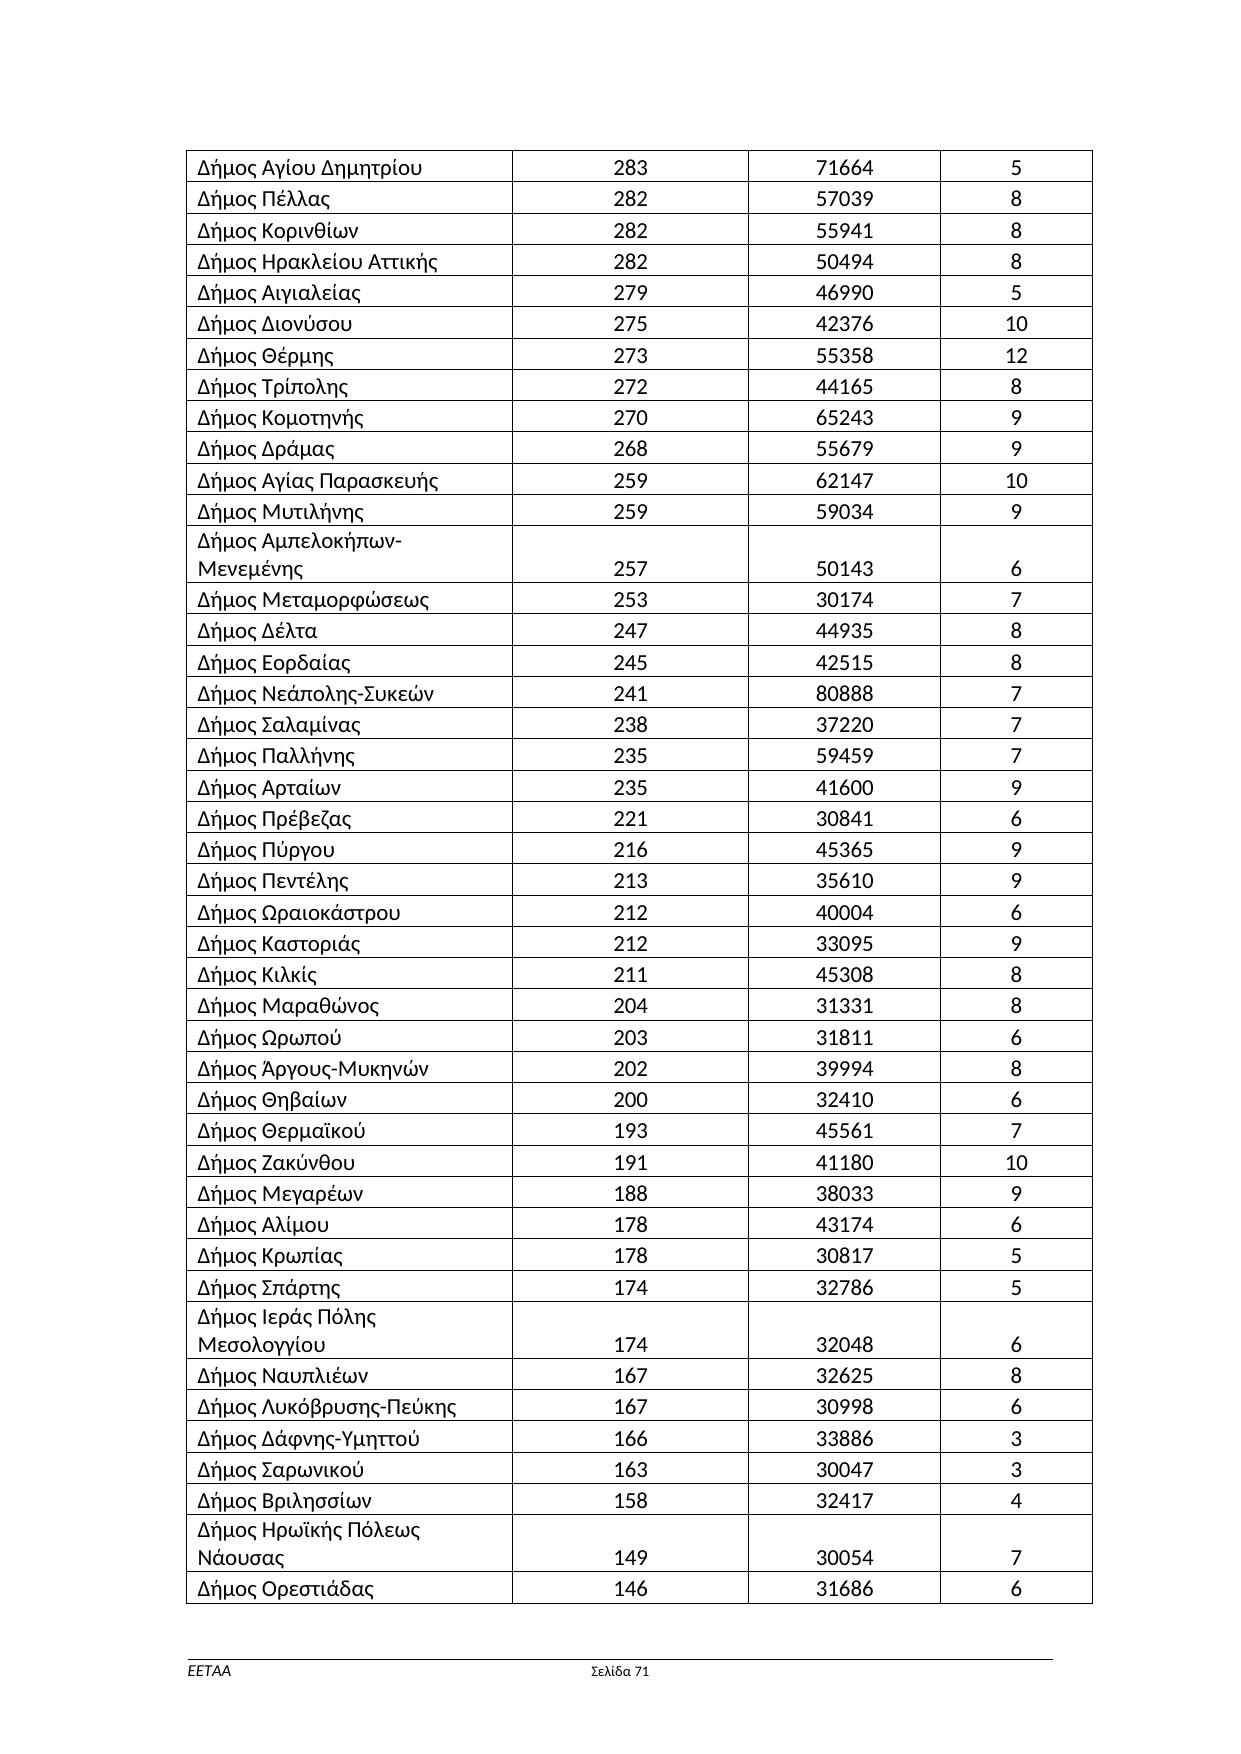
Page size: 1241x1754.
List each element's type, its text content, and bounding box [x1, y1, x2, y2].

table_cell 35610 [749, 864, 940, 894]
table_cell 6 [941, 896, 1092, 926]
table_cell 9 [941, 833, 1092, 863]
table_cell 45308 [749, 958, 940, 988]
table_cell 7 [941, 677, 1092, 707]
table_cell 221 [513, 802, 748, 832]
table_cell 213 [513, 864, 748, 894]
table_cell 31331 [749, 989, 940, 1019]
table_cell 212 [513, 927, 748, 957]
table_cell 245 [513, 646, 748, 676]
table_cell 174 [513, 1302, 748, 1358]
table_cell 8 [941, 245, 1092, 275]
table_cell 30174 [749, 583, 940, 613]
table_cell 55358 [749, 339, 940, 369]
table_cell 32625 [749, 1359, 940, 1389]
table_cell 259 [513, 464, 748, 494]
table_cell 10 [941, 464, 1092, 494]
table_cell Δήμος Μαραθώνος [187, 989, 512, 1019]
table_cell 6 [941, 1390, 1092, 1420]
table_cell Δήμος Διονύσου [187, 307, 512, 337]
table_cell 282 [513, 214, 748, 244]
table_cell 43174 [749, 1208, 940, 1238]
table_cell 193 [513, 1114, 748, 1144]
table_cell 282 [513, 182, 748, 212]
table_cell 283 [513, 151, 748, 181]
table_cell 50143 [749, 526, 940, 582]
table_cell 204 [513, 989, 748, 1019]
table_cell 44165 [749, 370, 940, 400]
table_cell Δήμος Αγίας Παρασκευής [187, 464, 512, 494]
table_cell Δήμος Ορεστιάδας [187, 1572, 512, 1602]
table_cell Δήμος Ηρακλείου Αττικής [187, 245, 512, 275]
table_cell 178 [513, 1208, 748, 1238]
table_cell Δήμος Δέλτα [187, 614, 512, 644]
table_cell 9 [941, 927, 1092, 957]
table_cell 42376 [749, 307, 940, 337]
table_cell 238 [513, 708, 748, 738]
table_cell 57039 [749, 182, 940, 212]
table_cell Δήμος Θερμαϊκού [187, 1114, 512, 1144]
table_cell Δήμος Θηβαίων [187, 1083, 512, 1113]
table_cell 8 [941, 370, 1092, 400]
table_cell Δήμος Εορδαίας [187, 646, 512, 676]
table_cell 80888 [749, 677, 940, 707]
table_cell 282 [513, 245, 748, 275]
table_cell Δήμος Σαρωνικού [187, 1453, 512, 1483]
table_cell Δήμος Πέλλας [187, 182, 512, 212]
table_cell 41180 [749, 1146, 940, 1176]
table_cell 191 [513, 1146, 748, 1176]
table_cell 40004 [749, 896, 940, 926]
table_cell Δήμος Τρίπολης [187, 370, 512, 400]
table_cell Δήμος Αμπελοκήπων-Μενεμένης [187, 526, 512, 582]
table_cell Δήμος Ζακύνθου [187, 1146, 512, 1176]
table_cell 50494 [749, 245, 940, 275]
table_cell Δήμος Σπάρτης [187, 1271, 512, 1301]
table_cell 8 [941, 1052, 1092, 1082]
table_cell 211 [513, 958, 748, 988]
table_cell 9 [941, 495, 1092, 525]
table_cell 62147 [749, 464, 940, 494]
table_cell Δήμος Πύργου [187, 833, 512, 863]
table_cell 3 [941, 1453, 1092, 1483]
table_cell Δήμος Πεντέλης [187, 864, 512, 894]
table_cell 42515 [749, 646, 940, 676]
table_cell Δήμος Ναυπλιέων [187, 1359, 512, 1389]
table_cell 6 [941, 526, 1092, 582]
table_cell Δήμος Ωρωπού [187, 1021, 512, 1051]
table_cell 203 [513, 1021, 748, 1051]
table_cell 37220 [749, 708, 940, 738]
table_cell Δήμος Αρταίων [187, 771, 512, 801]
table_cell Δήμος Κομοτηνής [187, 401, 512, 431]
table_cell 257 [513, 526, 748, 582]
table_cell Δήμος Άργους-Μυκηνών [187, 1052, 512, 1082]
table_cell Δήμος Παλλήνης [187, 739, 512, 769]
table_cell 268 [513, 432, 748, 462]
table_cell 8 [941, 1359, 1092, 1389]
table_cell 158 [513, 1484, 748, 1514]
table_cell 9 [941, 432, 1092, 462]
table_cell Δήμος Ηρωϊκής Πόλεως Νάουσας [187, 1515, 512, 1571]
table_cell 41600 [749, 771, 940, 801]
table_cell 71664 [749, 151, 940, 181]
table_cell 7 [941, 1114, 1092, 1144]
table_cell 8 [941, 646, 1092, 676]
table_cell 9 [941, 401, 1092, 431]
table_cell Δήμος Ωραιοκάστρου [187, 896, 512, 926]
table_cell 174 [513, 1271, 748, 1301]
table_cell 8 [941, 989, 1092, 1019]
table_cell 163 [513, 1453, 748, 1483]
table_cell 32410 [749, 1083, 940, 1113]
table_cell 5 [941, 1239, 1092, 1269]
table_cell 8 [941, 614, 1092, 644]
table_cell 188 [513, 1177, 748, 1207]
table_cell 55679 [749, 432, 940, 462]
table_cell Δήμος Δράμας [187, 432, 512, 462]
table_cell Δήμος Βριλησσίων [187, 1484, 512, 1514]
table_cell 32786 [749, 1271, 940, 1301]
table_cell 30841 [749, 802, 940, 832]
table_cell Δήμος Λυκόβρυσης-Πεύκης [187, 1390, 512, 1420]
table_cell 59034 [749, 495, 940, 525]
table_cell 44935 [749, 614, 940, 644]
table_cell Δήμος Μεγαρέων [187, 1177, 512, 1207]
table_cell 8 [941, 958, 1092, 988]
table_cell 259 [513, 495, 748, 525]
table_cell 33095 [749, 927, 940, 957]
table_cell 39994 [749, 1052, 940, 1082]
table_cell 275 [513, 307, 748, 337]
table_cell 31686 [749, 1572, 940, 1602]
table_cell 272 [513, 370, 748, 400]
table_cell Δήμος Νεάπολης-Συκεών [187, 677, 512, 707]
table_cell 5 [941, 151, 1092, 181]
table_cell Δήμος Κιλκίς [187, 958, 512, 988]
table_cell 273 [513, 339, 748, 369]
table_cell 216 [513, 833, 748, 863]
table_cell 30047 [749, 1453, 940, 1483]
table_cell 166 [513, 1421, 748, 1452]
table_cell 5 [941, 1271, 1092, 1301]
table_cell Δήμος Θέρμης [187, 339, 512, 369]
table_cell 253 [513, 583, 748, 613]
table_cell 7 [941, 708, 1092, 738]
table_cell 5 [941, 276, 1092, 306]
table_cell Δήμος Μεταμορφώσεως [187, 583, 512, 613]
table_cell 59459 [749, 739, 940, 769]
table_cell 212 [513, 896, 748, 926]
table_cell 6 [941, 1083, 1092, 1113]
table_cell 6 [941, 1572, 1092, 1602]
table_cell 6 [941, 1302, 1092, 1358]
table_cell 7 [941, 1515, 1092, 1571]
table_cell 30817 [749, 1239, 940, 1269]
table_cell 9 [941, 1177, 1092, 1207]
table_cell 8 [941, 214, 1092, 244]
table_cell 202 [513, 1052, 748, 1082]
table_cell Δήμος Κρωπίας [187, 1239, 512, 1269]
table_cell 8 [941, 182, 1092, 212]
table_cell Δήμος Δάφνης-Υμηττού [187, 1421, 512, 1452]
table_cell 33886 [749, 1421, 940, 1452]
table_cell 167 [513, 1390, 748, 1420]
table_cell 6 [941, 1208, 1092, 1238]
table_cell 45365 [749, 833, 940, 863]
table_cell 3 [941, 1421, 1092, 1452]
table_cell Δήμος Καστοριάς [187, 927, 512, 957]
table_cell 32048 [749, 1302, 940, 1358]
table_cell 6 [941, 802, 1092, 832]
table_cell Δήμος Ιεράς Πόλης Μεσολογγίου [187, 1302, 512, 1358]
table_cell 235 [513, 771, 748, 801]
table_cell 247 [513, 614, 748, 644]
table_cell Δήμος Αγίου Δημητρίου [187, 151, 512, 181]
table_cell Δήμος Αλίμου [187, 1208, 512, 1238]
table_cell 10 [941, 1146, 1092, 1176]
table_cell 38033 [749, 1177, 940, 1207]
table_cell 32417 [749, 1484, 940, 1514]
table_cell 46990 [749, 276, 940, 306]
table_cell 31811 [749, 1021, 940, 1051]
table_cell 235 [513, 739, 748, 769]
table_cell 55941 [749, 214, 940, 244]
table_cell Δήμος Αιγιαλείας [187, 276, 512, 306]
table_cell 7 [941, 739, 1092, 769]
table_cell 200 [513, 1083, 748, 1113]
table_cell Δήμος Μυτιλήνης [187, 495, 512, 525]
table_cell 149 [513, 1515, 748, 1571]
table_cell 12 [941, 339, 1092, 369]
table_cell 45561 [749, 1114, 940, 1144]
table_cell 279 [513, 276, 748, 306]
table_cell Δήμος Κορινθίων [187, 214, 512, 244]
table_cell 65243 [749, 401, 940, 431]
table_cell 9 [941, 771, 1092, 801]
table_cell 30054 [749, 1515, 940, 1571]
table_cell 4 [941, 1484, 1092, 1514]
table_cell 241 [513, 677, 748, 707]
table_cell 9 [941, 864, 1092, 894]
table_cell 7 [941, 583, 1092, 613]
table_cell 270 [513, 401, 748, 431]
table_cell 167 [513, 1359, 748, 1389]
table_cell 10 [941, 307, 1092, 337]
table_cell Δήμος Πρέβεζας [187, 802, 512, 832]
table_cell 178 [513, 1239, 748, 1269]
table_cell Δήμος Σαλαμίνας [187, 708, 512, 738]
table_cell 146 [513, 1572, 748, 1602]
table_cell 30998 [749, 1390, 940, 1420]
table_cell 6 [941, 1021, 1092, 1051]
